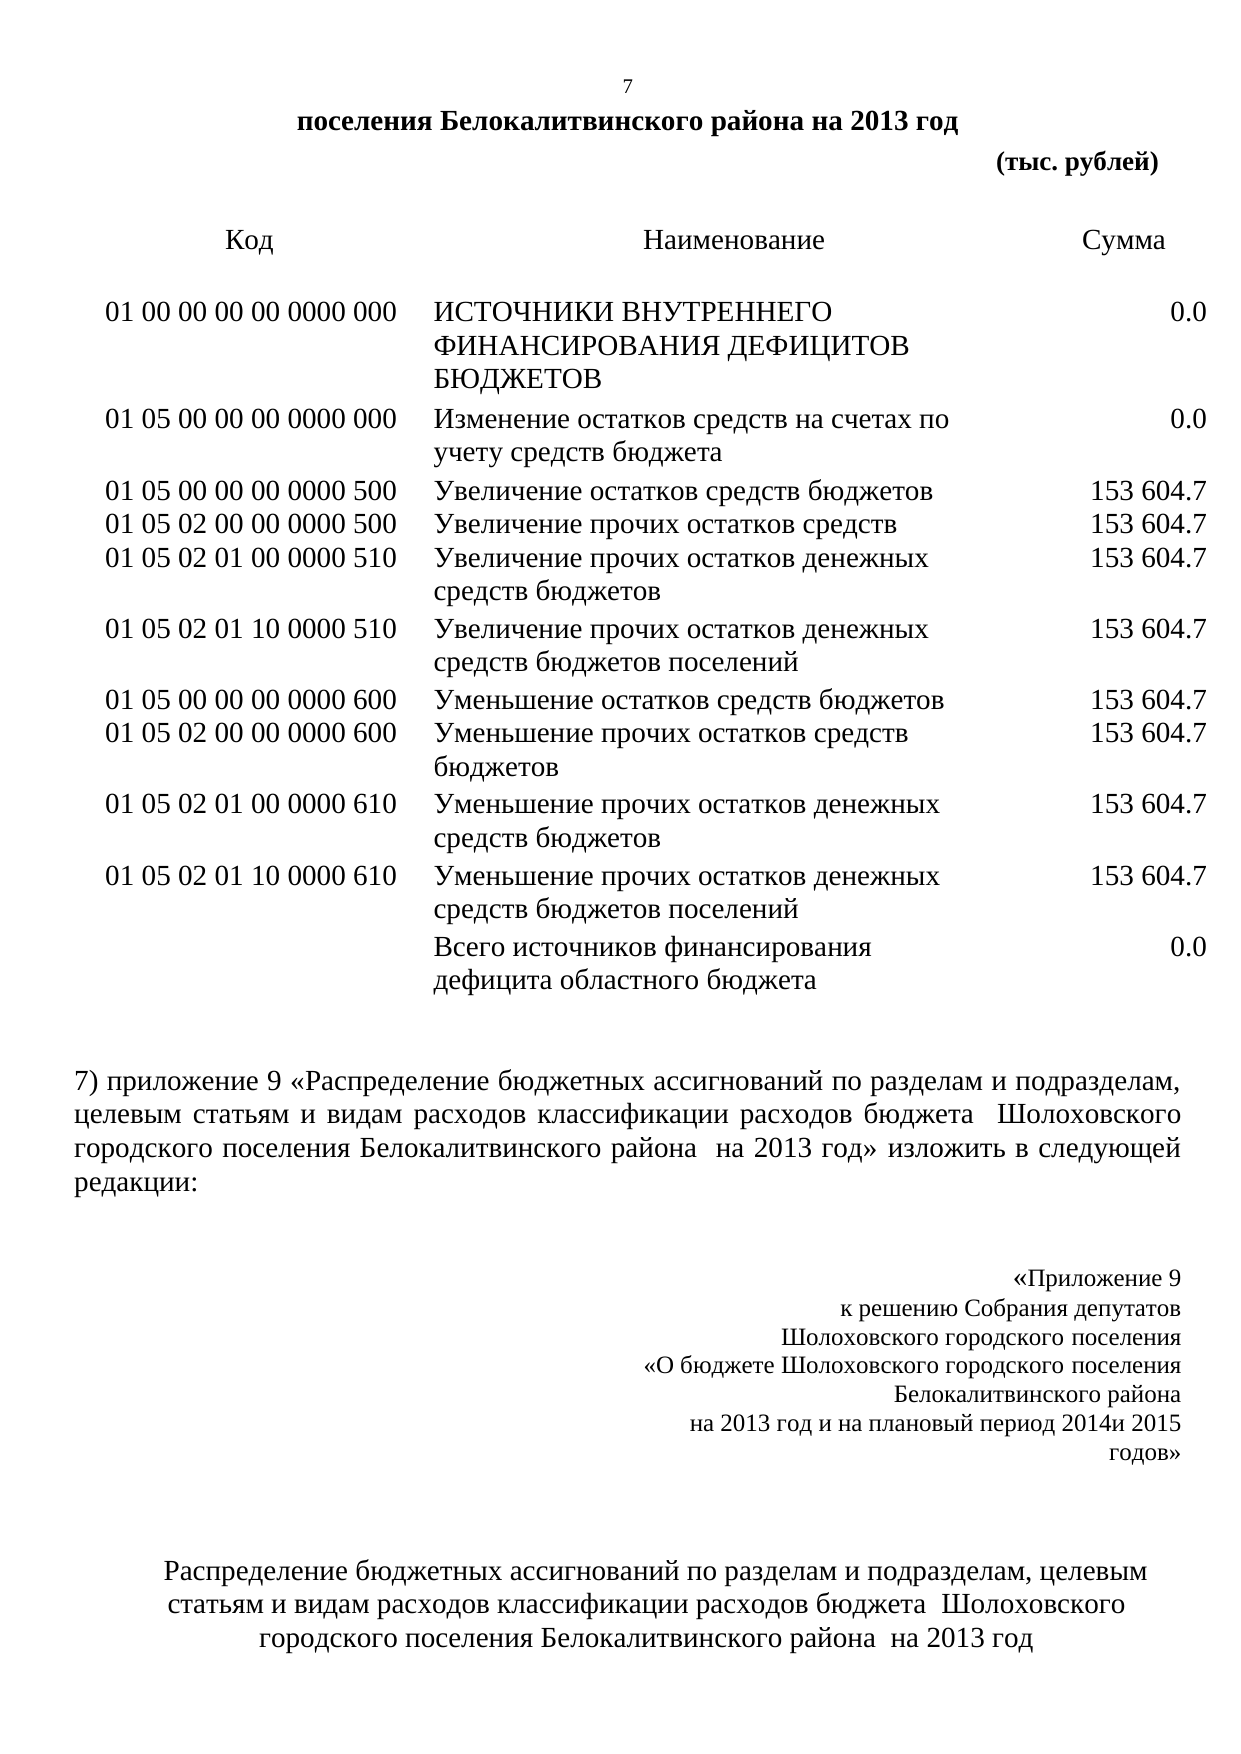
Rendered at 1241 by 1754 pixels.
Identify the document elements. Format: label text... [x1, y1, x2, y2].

text Код Наименование Сумма [74, 222, 1181, 256]
text 01 05 02 00 00 0000 600 Уменьшение прочих остатков средств 153 604.7 [74, 716, 1181, 749]
text 01 05 02 01 00 0000 510 Увеличение прочих остатков денежных 153 604.7 [74, 540, 1181, 573]
text Шолоховского городского поселения [74, 1322, 1181, 1351]
text 01 05 00 00 00 0000 000 Изменение остатков средств на счетах по 0.0 [74, 401, 1181, 434]
text (тыс. рублей) [74, 145, 1181, 177]
text ФИНАНСИРОВАНИЯ ДЕФИЦИТОВ [74, 328, 1181, 361]
text средств бюджетов [74, 573, 1181, 607]
text 01 05 02 01 10 0000 610 Уменьшение прочих остатков денежных 153 604.7 [74, 858, 1181, 891]
text 7) приложение 9 «Распределение бюджетных ассигнований по разделам и подразделам, целевым статьям и видам расходов классификации расходов бюджета Шолоховского городского поселения Белокалитвинского района на 2013 год» изложить в следующей редакции: [74, 1063, 1181, 1197]
text бюджетов [74, 749, 1181, 783]
text 01 05 02 00 00 0000 500 Увеличение прочих остатков средств 153 604.7 [74, 506, 1181, 540]
text 01 05 00 00 00 0000 600 Уменьшение остатков средств бюджетов 153 604.7 [74, 682, 1181, 716]
text учету средств бюджета [74, 434, 1181, 468]
text «О бюджете Шолоховского городского поселения Белокалитвинского района [74, 1351, 1181, 1408]
text БЮДЖЕТОВ [74, 361, 1181, 395]
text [74, 103, 1181, 136]
text «Приложение 9 [74, 1259, 1181, 1293]
text Распределение бюджетных ассигнований по разделам и подразделам, целевым статьям и видам расходов классификации расходов бюджета Шолоховского городского поселения Белокалитвинского района на 2013 год [111, 1553, 1181, 1654]
text средств бюджетов [74, 820, 1181, 854]
text средств бюджетов поселений [74, 644, 1181, 678]
text на 2013 год и на плановый период 2014и 2015 годов» [649, 1408, 1181, 1466]
text Всего источников финансирования 0.0 [74, 929, 1181, 962]
text средств бюджетов поселений [74, 891, 1181, 925]
text 01 05 02 01 10 0000 510 Увеличение прочих остатков денежных 153 604.7 [74, 611, 1181, 644]
text к решению Собрания депутатов [74, 1293, 1181, 1322]
text 01 05 02 01 00 0000 610 Уменьшение прочих остатков денежных 153 604.7 [74, 787, 1181, 820]
text 01 05 00 00 00 0000 500 Увеличение остатков средств бюджетов 153 604.7 [74, 473, 1181, 506]
text дефицита областного бюджета [74, 962, 1181, 996]
text 01 00 00 00 00 0000 000 ИСТОЧНИКИ ВНУТРЕННЕГО 0.0 [74, 294, 1181, 328]
